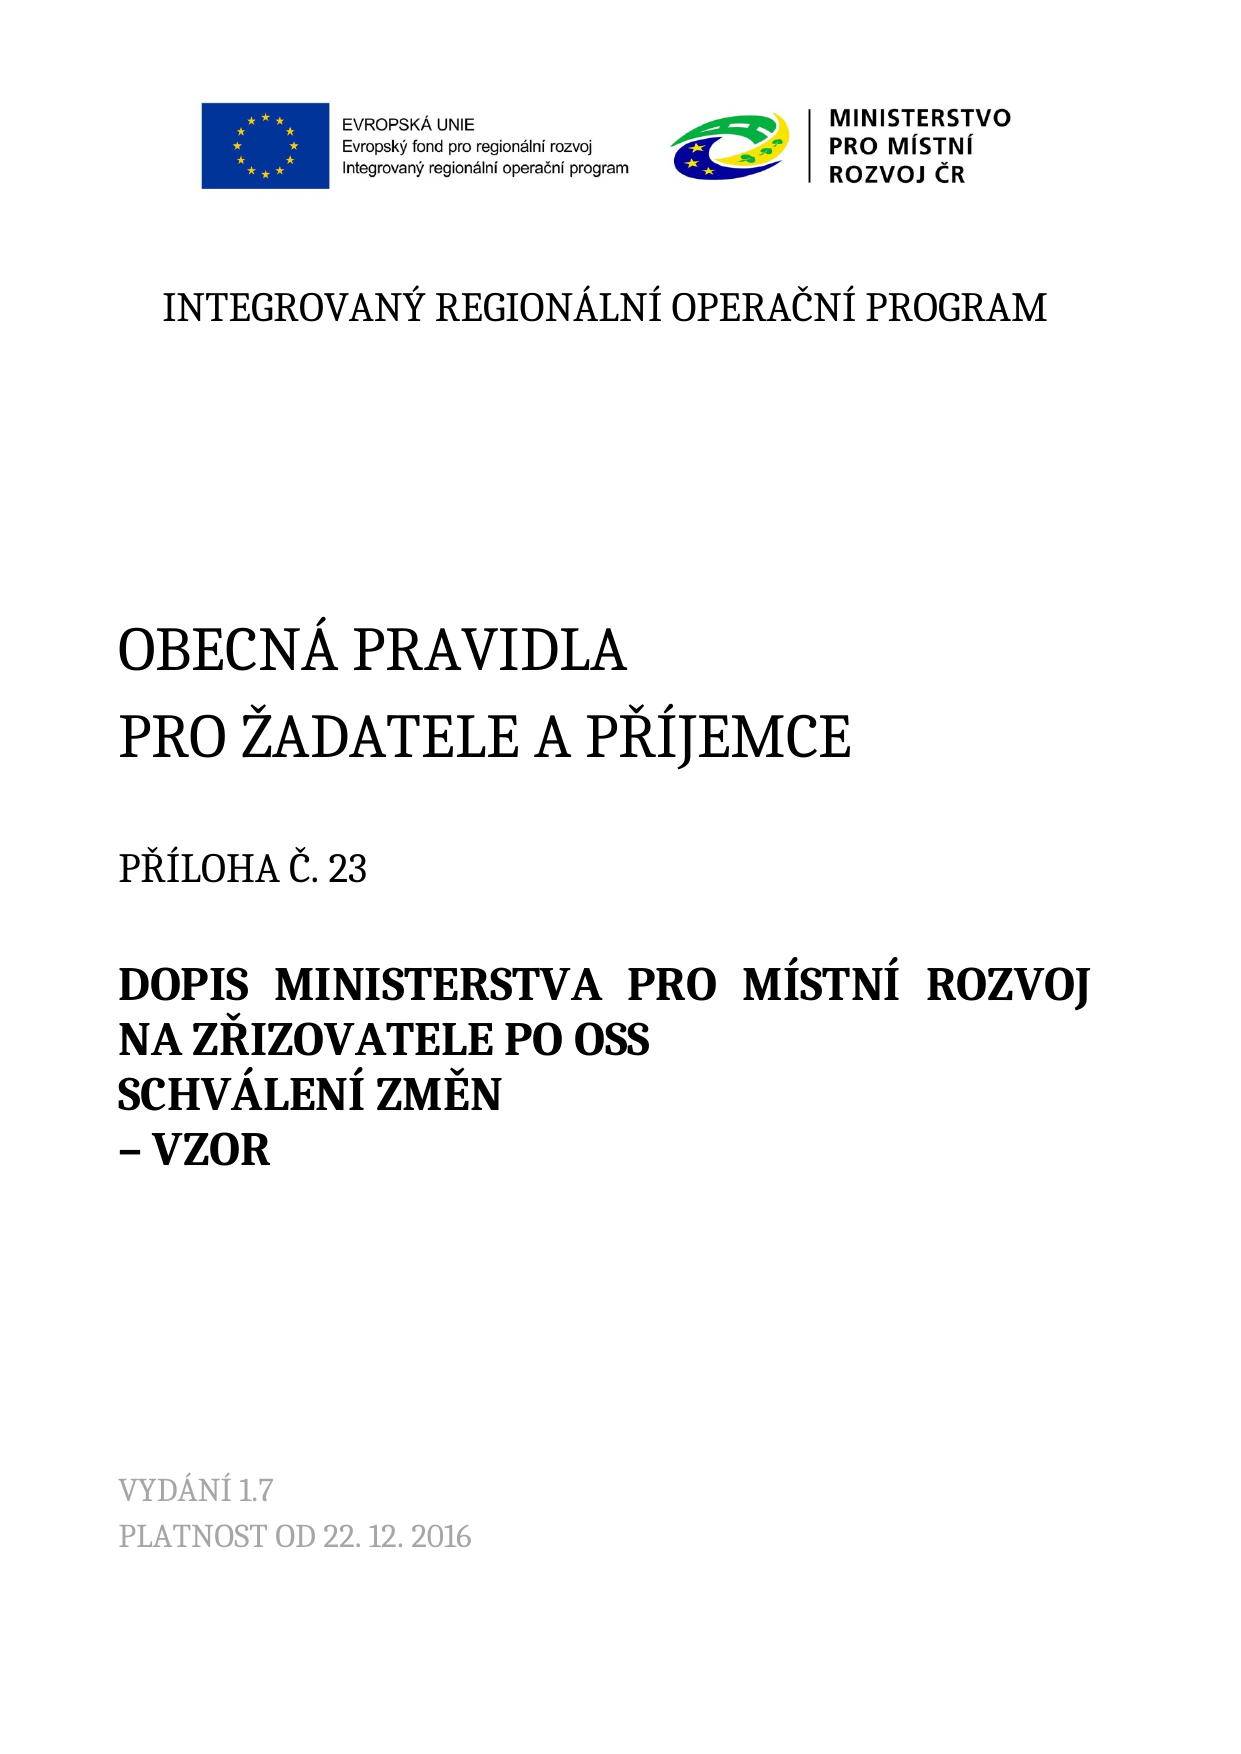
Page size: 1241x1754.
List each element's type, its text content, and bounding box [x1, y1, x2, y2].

text – vzor [118, 1122, 1092, 1178]
text PŘÍLOHA Č. 23 [118, 844, 1092, 892]
text PRO ŽADATELE A PŘÍJEMCE [118, 701, 1092, 773]
text INTEGROVANÝ REGIONÁLNÍ OPERAČNÍ PROGRAM [118, 284, 1092, 332]
text schválení změn [118, 1067, 1092, 1122]
text Obecná PRAVIDLA [118, 614, 1092, 686]
text dopis ministerstva pro místní rozvoj na zřizovatele PO OSS [118, 957, 1092, 1067]
text PLATNOST OD 22. 12. 2016 [118, 1517, 1092, 1556]
text VYDÁNÍ 1.7 [118, 1472, 1092, 1510]
picture [173, 73, 1038, 217]
